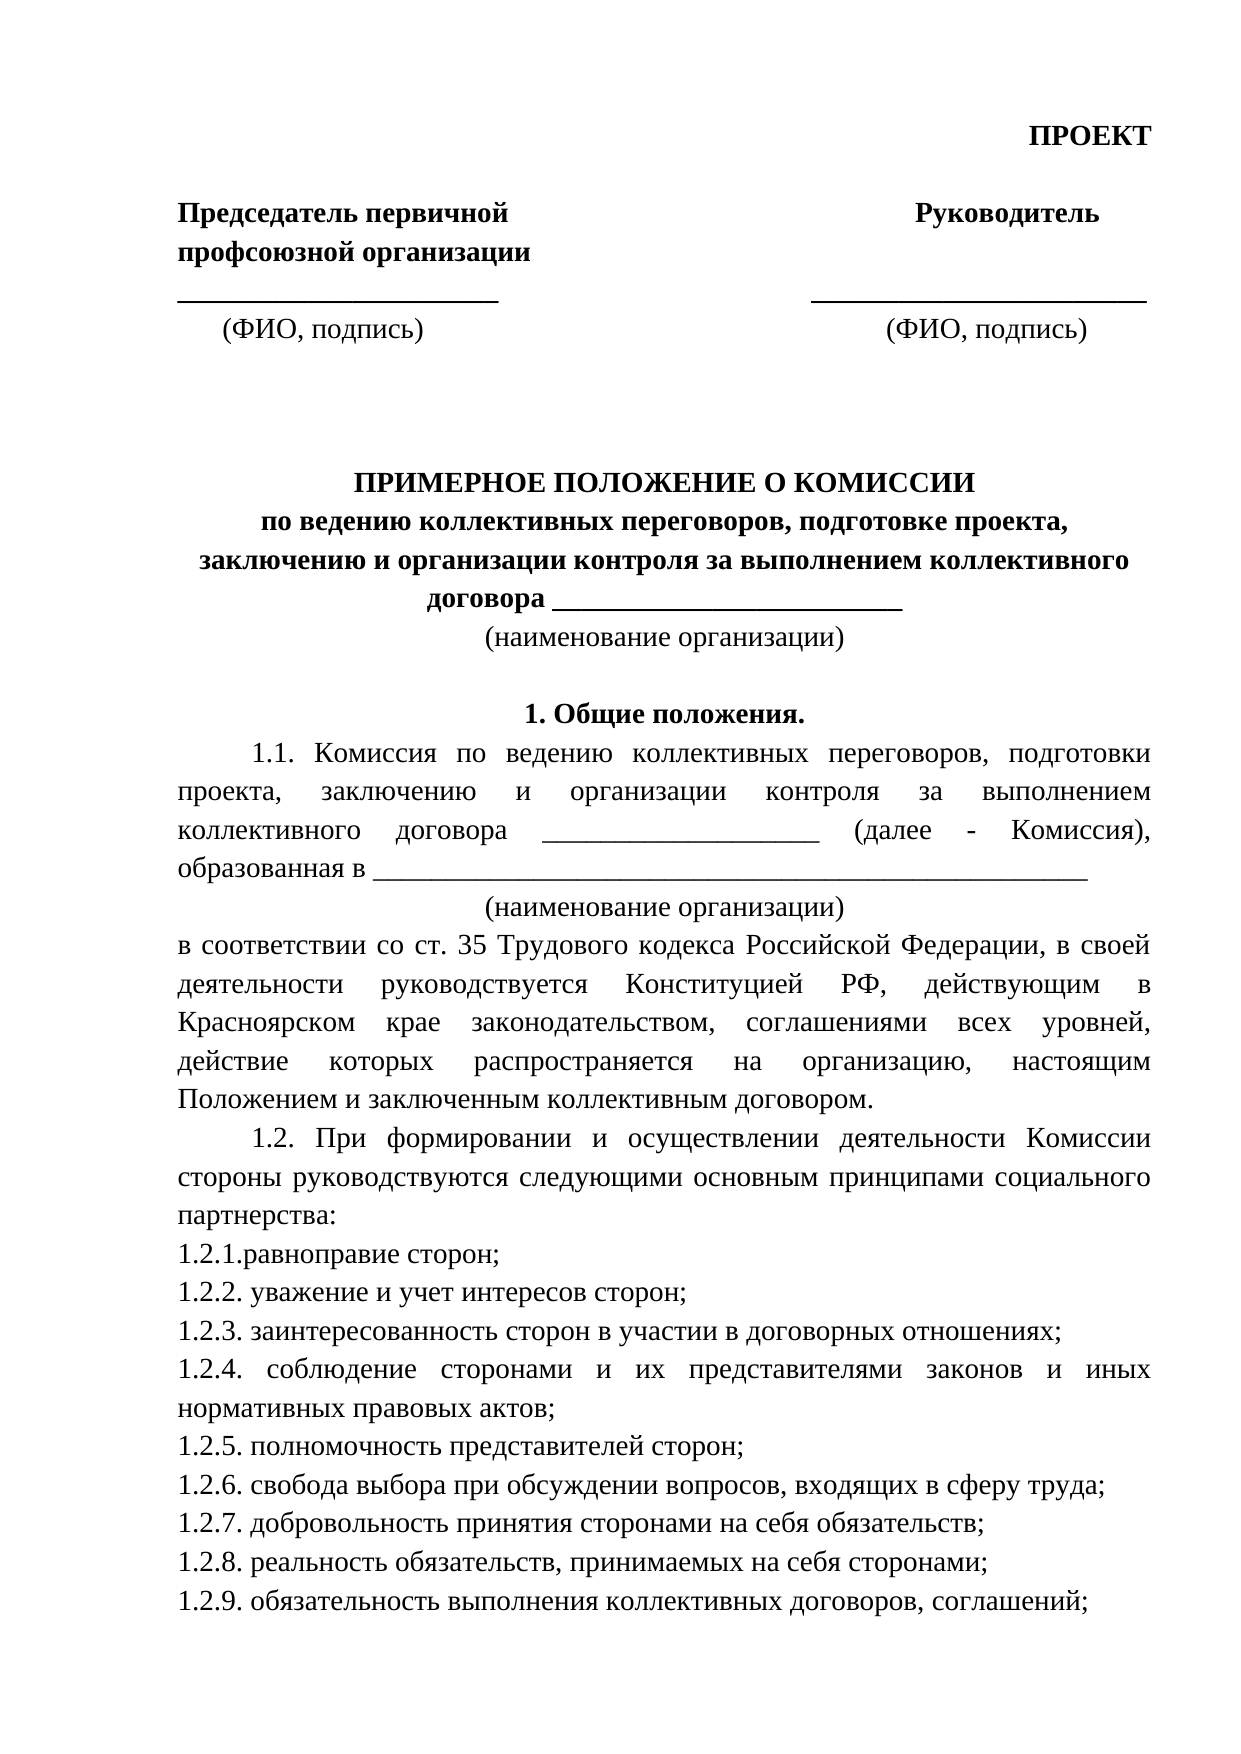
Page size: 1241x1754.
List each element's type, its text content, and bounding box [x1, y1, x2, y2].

text 1.2.1.равноправие сторон; [177, 1236, 1152, 1269]
text 1.2. При формировании и осуществлении деятельности Комиссии стороны руководствуются следующими основным принципами социального партнерства: [177, 1120, 1152, 1231]
text ПРОЕКТ [177, 118, 1152, 152]
text 1.1. Комиссия по ведению коллективных переговоров, подготовки проекта, заключению и организации контроля за выполнением коллективного договора ___________________ (далее - Комиссия), образованная в _________________________________________________ [177, 735, 1152, 884]
text ______________________ _______________________ [177, 272, 1152, 306]
text Председатель первичной Руководитель [177, 195, 1152, 229]
text 1.2.5. полномочность представителей сторон; [177, 1428, 1152, 1462]
text 1.2.4. соблюдение сторонами и их представителями законов и иных нормативных правовых актов; [177, 1351, 1152, 1423]
text 1.2.3. заинтересованность сторон в участии в договорных отношениях; [177, 1313, 1152, 1346]
text 1.2.9. обязательность выполнения коллективных договоров, соглашений; [177, 1583, 1152, 1616]
text в соответствии со ст. 35 Трудового кодекса Российской Федерации, в своей деятельности руководствуется Конституцией РФ, действующим в Красноярском крае законодательством, соглашениями всех уровней, действие которых распространяется на организацию, настоящим Положением и заключенным коллективным договором. [177, 927, 1152, 1115]
text ПРИМЕРНОЕ ПОЛОЖЕНИЕ О КОМИССИИ [177, 465, 1152, 498]
text (наименование организации) [177, 619, 1152, 653]
text (ФИО, подпись) (ФИО, подпись) [177, 311, 1152, 344]
text 1.2.2. уважение и учет интересов сторон; [177, 1274, 1152, 1308]
text 1.2.8. реальность обязательств, принимаемых на себя сторонами; [177, 1544, 1152, 1578]
text 1.2.7. добровольность принятия сторонами на себя обязательств; [177, 1506, 1152, 1539]
text 1. Общие положения. [177, 696, 1152, 730]
text профсоюзной организации [177, 234, 1152, 267]
text (наименование организации) [177, 889, 1152, 922]
text по ведению коллективных переговоров, подготовке проекта, заключению и организации контроля за выполнением коллективного договора ________________________ [177, 503, 1152, 614]
text 1.2.6. свобода выбора при обсуждении вопросов, входящих в сферу труда; [177, 1467, 1152, 1501]
